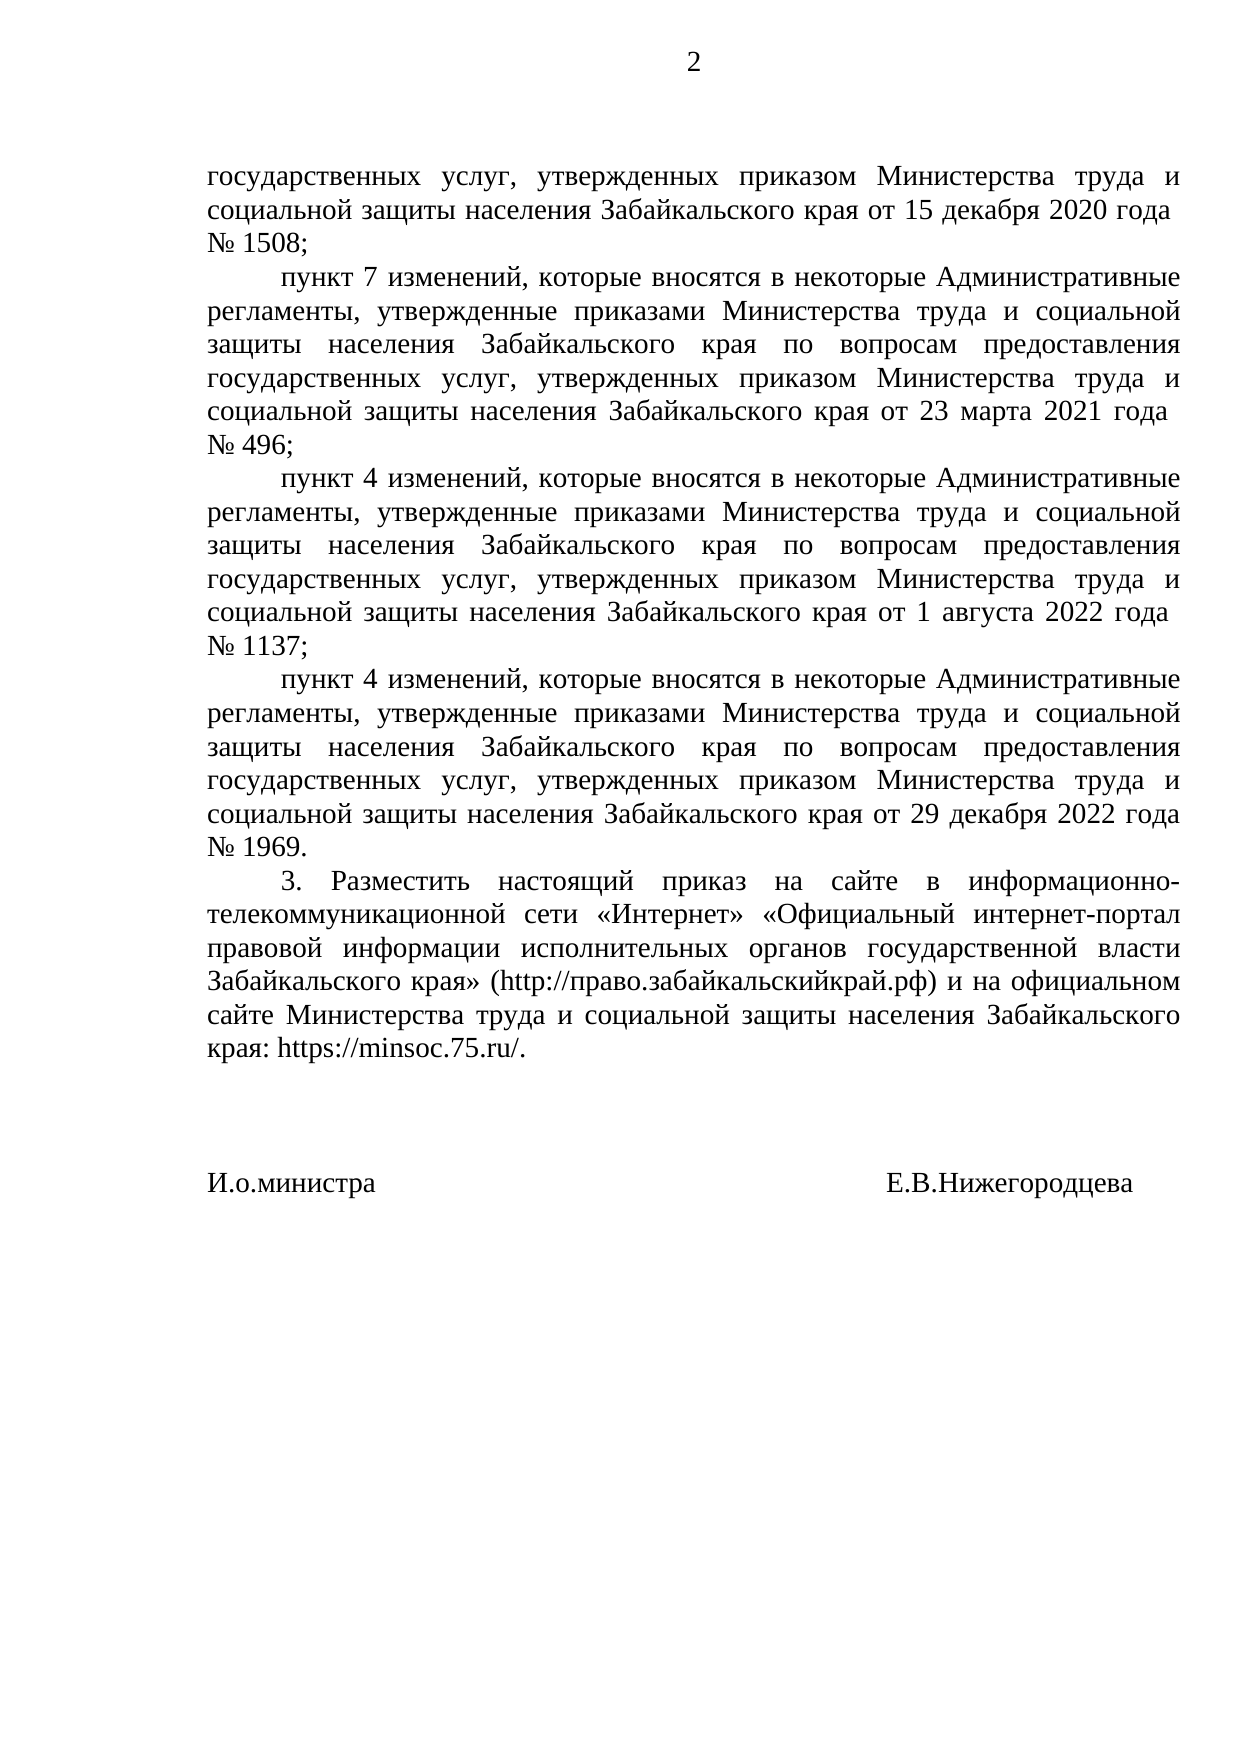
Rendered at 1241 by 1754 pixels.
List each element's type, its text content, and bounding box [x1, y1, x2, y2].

text пункт 7 изменений, которые вносятся в некоторые Административные регламенты, утвержденные приказами Министерства труда и социальной защиты населения Забайкальского края по вопросам предоставления государственных услуг, утвержденных приказом Министерства труда и социальной защиты населения Забайкальского края от 23 марта 2021 года № 496; [207, 259, 1181, 460]
text И.о.министра Е.В.Нижегородцева [207, 1165, 1181, 1198]
text пункт 4 изменений, которые вносятся в некоторые Административные регламенты, утвержденные приказами Министерства труда и социальной защиты населения Забайкальского края по вопросам предоставления государственных услуг, утвержденных приказом Министерства труда и социальной защиты населения Забайкальского края от 29 декабря 2022 года № 1969. [207, 662, 1181, 863]
text пункт 4 изменений, которые вносятся в некоторые Административные регламенты, утвержденные приказами Министерства труда и социальной защиты населения Забайкальского края по вопросам предоставления государственных услуг, утвержденных приказом Министерства труда и социальной защиты населения Забайкальского края от 1 августа 2022 года № 1137; [207, 460, 1181, 662]
text 3. Разместить настоящий приказ на сайте в информационно-телекоммуникационной сети «Интернет» «Официальный интернет-портал правовой информации исполнительных органов государственной власти Забайкальского края» (http://право.забайкальскийкрай.рф) и на официальном сайте Министерства труда и социальной защиты населения Забайкальского края: https://minsoc.75.ru/. [207, 863, 1181, 1064]
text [207, 158, 1181, 259]
